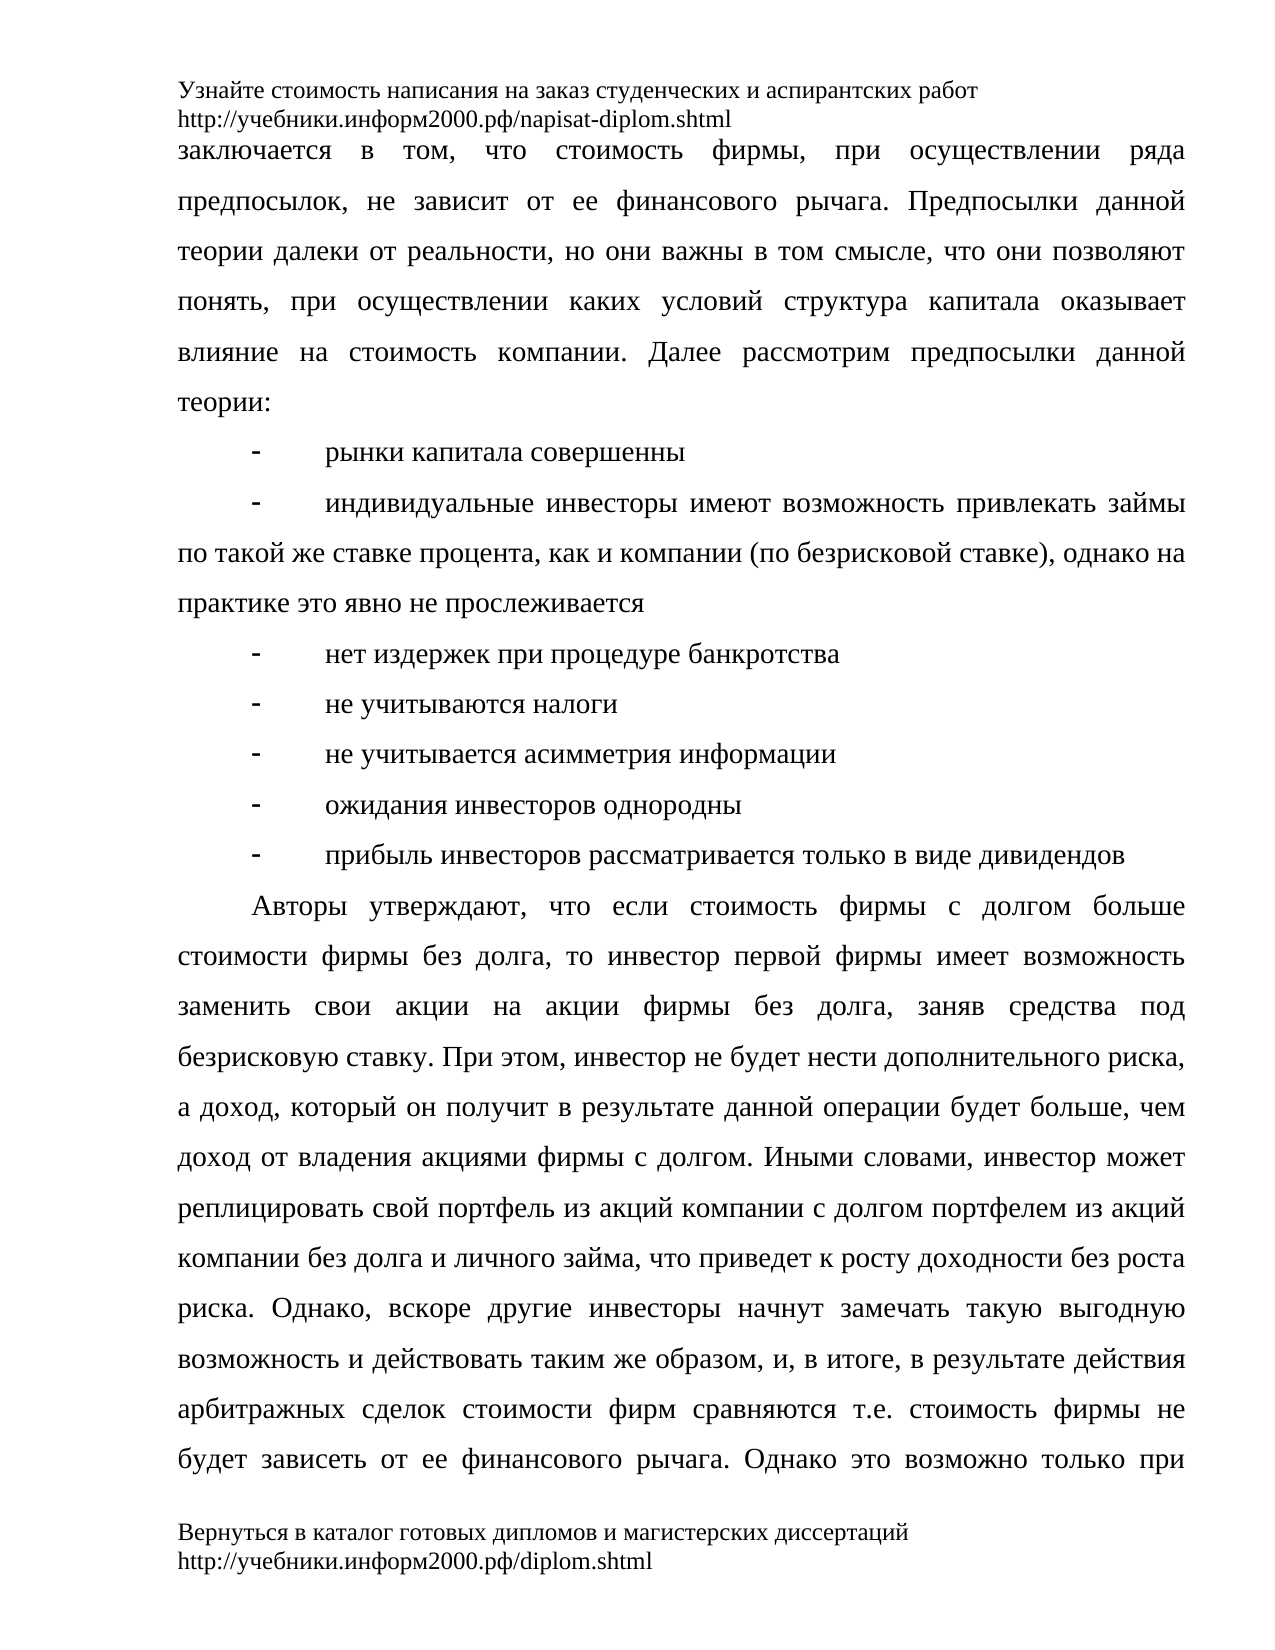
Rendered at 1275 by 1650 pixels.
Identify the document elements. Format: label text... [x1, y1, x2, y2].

text  ожидания инвесторов однородны [177, 787, 1186, 821]
text  не учитываются налоги [177, 686, 1186, 720]
text  рынки капитала совершенны [177, 434, 1186, 468]
text  прибыль инвесторов рассматривается только в виде дивидендов [177, 837, 1186, 871]
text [177, 132, 1186, 418]
text  не учитывается асимметрия информации [177, 737, 1186, 770]
text  нет издержек при процедуре банкротства [177, 636, 1186, 669]
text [177, 888, 1186, 1475]
text  индивидуальные инвесторы имеют возможность привлекать займы по такой же ставке процента, как и компании (по безрисковой ставке), однако на практике это явно не прослеживается [177, 485, 1186, 619]
